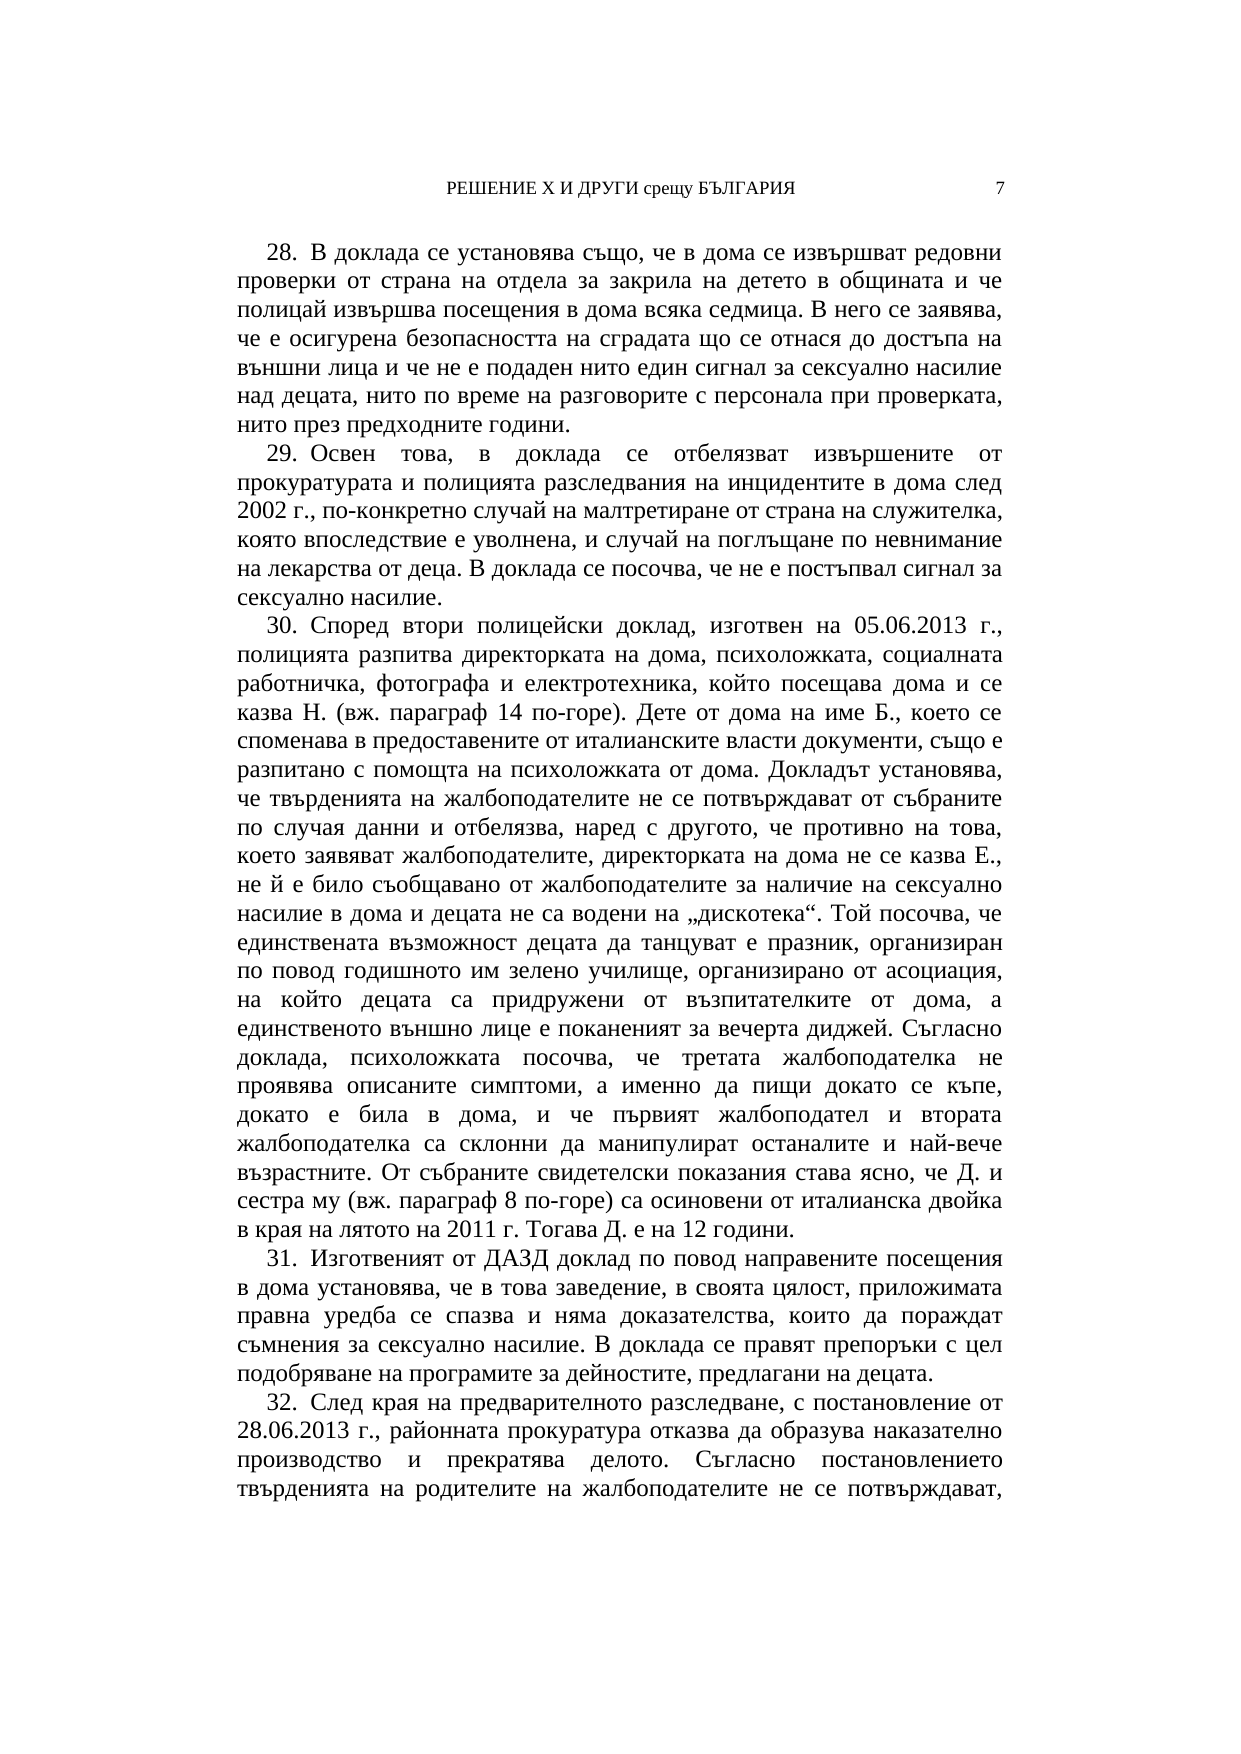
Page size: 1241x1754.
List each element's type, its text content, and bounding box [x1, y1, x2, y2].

text 31. Изготвеният от ДАЗД доклад по повод направените посещения в дома установява, че в това заведение, в своята цялост, приложимата правна уредба се спазва и няма доказателства, които да пораждат съмнения за сексуално насилие. В доклада се правят препоръки с цел подобряване на програмите за дейностите, предлагани на децата. [237, 1243, 1003, 1387]
text 28. В доклада се установява също, че в дома се извършват редовни проверки от страна на отдела за закрила на детето в общината и че полицай извършва посещения в дома всяка седмица. В него се заявява, че е осигурена безопасността на сградата що се отнася до достъпа на външни лица и че не е подаден нито един сигнал за сексуално насилие над децата, нито по време на разговорите с персонала при проверката, нито през предходните години. [237, 237, 1003, 438]
text 29. Освен това, в доклада се отбелязват извършените от прокуратурата и полицията разследвания на инцидентите в дома след 2002 г., по-конкретно случай на малтретиране от страна на служителка, която впоследствие е уволнена, и случай на поглъщане по невнимание на лекарства от деца. В доклада се посочва, че не е постъпвал сигнал за сексуално насилие. [237, 438, 1003, 611]
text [237, 1387, 1003, 1502]
text 30. Според втори полицейски доклад, изготвен на 05.06.2013 г., полицията разпитва директорката на дома, психоложката, социалната работничка, фотографа и електротехника, който посещава дома и се казва Н. (вж. параграф 14 по-горе). Дете от дома на име Б., което се споменава в предоставените от италианските власти документи, също е разпитано с помощта на психоложката от дома. Докладът установява, че твърденията на жалбоподателите не се потвърждават от събраните по случая данни и отбелязва, наред с другото, че противно на това, което заявяват жалбоподателите, директорката на дома не се казва Е., не й е било съобщавано от жалбоподателите за наличие на сексуално насилие в дома и децата не са водени на „дискотека“. Той посочва, че единствената възможност децата да танцуват е празник, организиран по повод годишното им зелено училище, организирано от асоциация, на който децата са придружени от възпитателките от дома, а единственото външно лице е поканеният за вечерта диджей. Съгласно доклада, психоложката посочва, че третата жалбоподателка не проявява описаните симптоми, а именно да пищи докато се къпе, докато е била в дома, и че първият жалбоподател и втората жалбоподателка са склонни да манипулират останалите и най-вече възрастните. От събраните свидетелски показания става ясно, че Д. и сестра му (вж. параграф 8 по-горе) са осиновени от италианска двойка в края на лятото на 2011 г. Тогава Д. е на 12 години. [237, 611, 1003, 1243]
